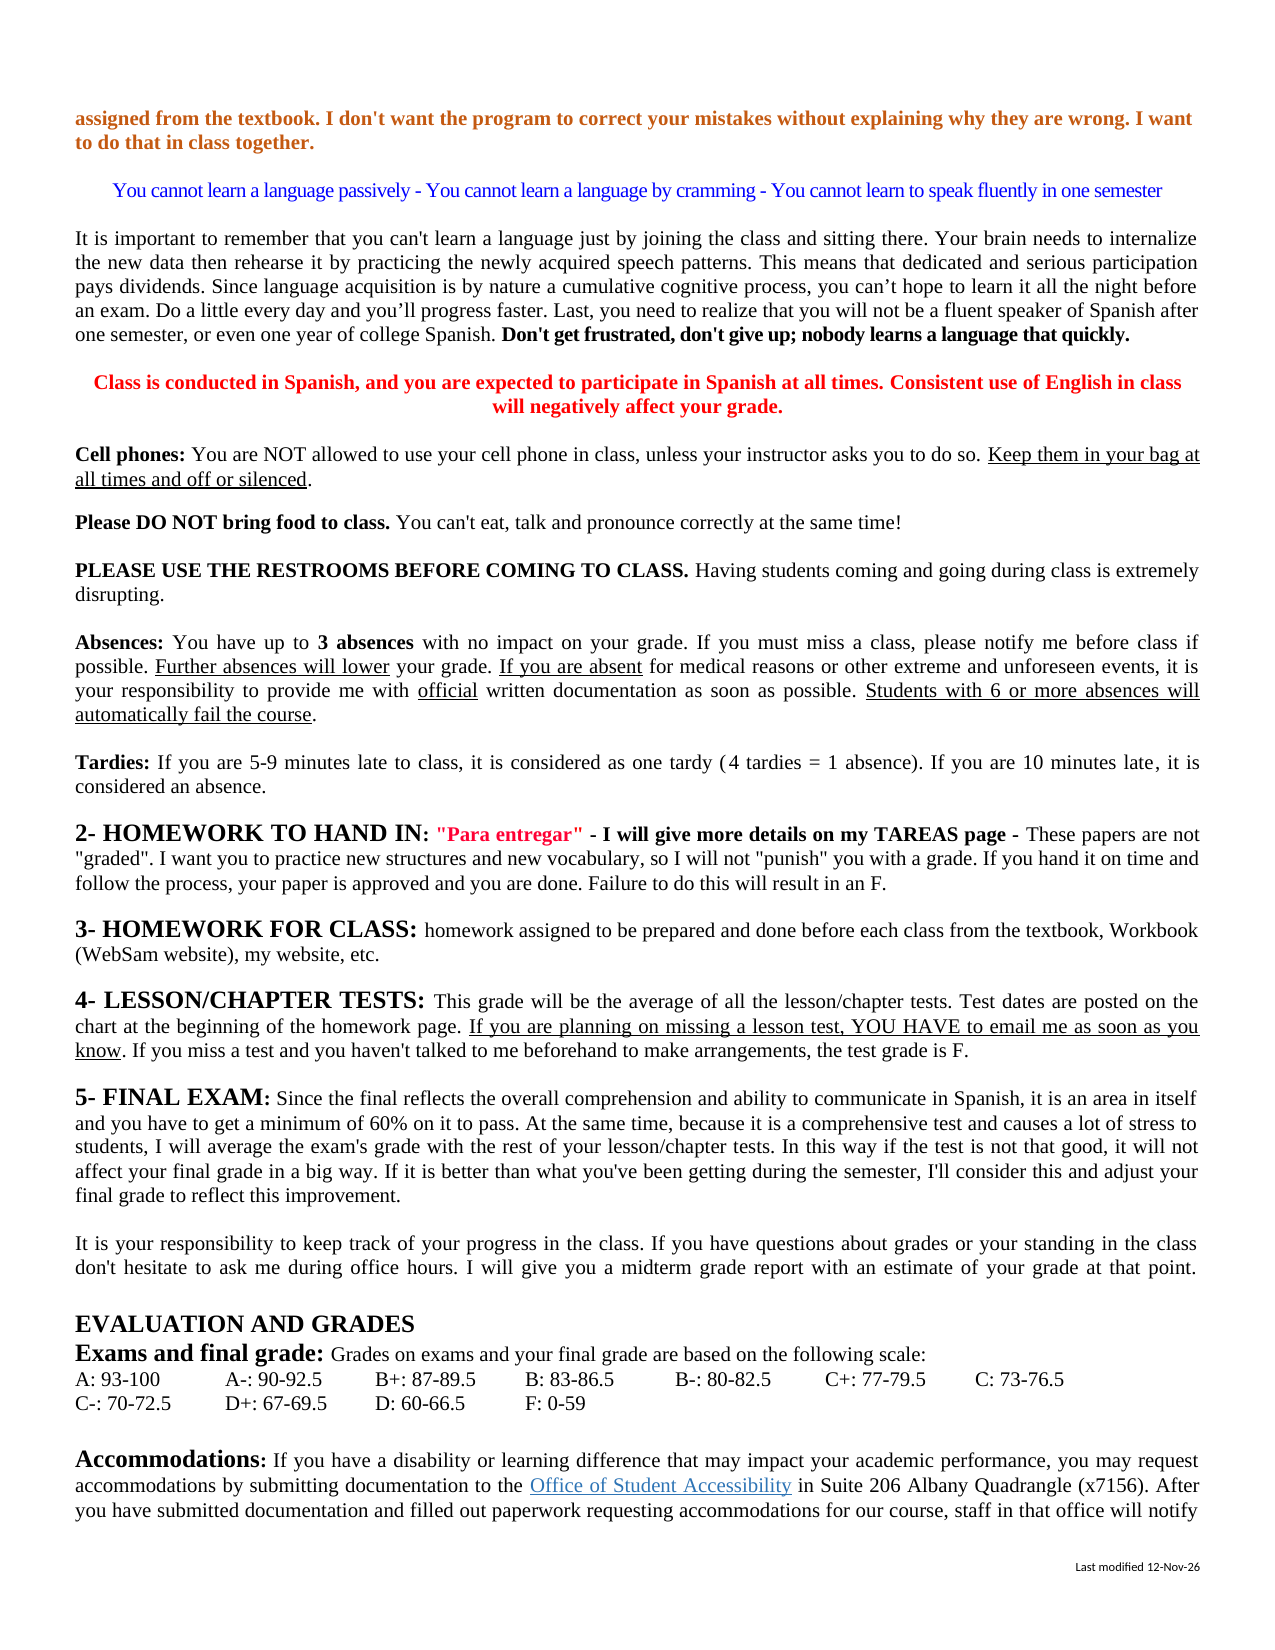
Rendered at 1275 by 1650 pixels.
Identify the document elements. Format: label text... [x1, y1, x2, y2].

text Cell phones: You are NOT allowed to use your cell phone in class, unless your instructor asks you to do so. Keep them in your bag at all times and off or silenced. [75, 442, 1200, 491]
text A: 93-100 A-: 90-92.5 B+: 87-89.5 B: 83-86.5 B-: 80-82.5 C+: 77-79.5 C: 73-76.5 [75, 1367, 1200, 1391]
text 4- LESSON/CHAPTER TESTS: This grade will be the average of all the lesson/chapter tests. Test dates are posted on the chart at the beginning of the homework page. If you are planning on missing a lesson test, YOU HAVE to email me as soon as you know. If you miss a test and you haven't talked to me beforehand to make arrangements, the test grade is F. [75, 986, 1200, 1062]
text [75, 1444, 1200, 1522]
text PLEASE USE THE RESTROOMS BEFORE COMING TO CLASS. Having students coming and going during class is extremely disrupting. [75, 558, 1200, 606]
text It is important to remember that you can't learn a language just by joining the class and sitting there. Your brain needs to internalize the new data then rehearse it by practicing the newly acquired speech patterns. This means that dedicated and serious participation pays dividends. Since language acquisition is by nature a cumulative cognitive process, you can’t hope to learn it all the night before an exam. Do a little every day and you’ll progress faster. Last, you need to realize that you will not be a fluent speaker of Spanish after one semester, or even one year of college Spanish. Don't get frustrated, don't give up; nobody learns a language that quickly. [75, 226, 1200, 346]
text 5- FINAL EXAM: Since the final reflects the overall comprehension and ability to communicate in Spanish, it is an area in itself and you have to get a minimum of 60% on it to pass. At the same time, because it is a comprehensive test and causes a lot of stress to students, I will average the exam's grade with the rest of your lesson/chapter tests. In this way if the test is not that good, it will not affect your final grade in a big way. If it is better than what you've been getting during the semester, I'll consider this and adjust your final grade to reflect this improvement. [75, 1082, 1200, 1207]
text Absences: You have up to 3 absences with no impact on your grade. If you must miss a class, please notify me before class if possible. Further absences will lower your grade. If you are absent for medical reasons or other extreme and unforeseen events, it is your responsibility to provide me with official written documentation as soon as possible. Students with 6 or more absences will automatically fail the course. [75, 630, 1200, 726]
text C-: 70-72.5 D+: 67-69.5 D: 60-66.5 F: 0-59 [75, 1391, 1200, 1415]
text EVALUATION AND GRADES [75, 1309, 1200, 1338]
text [75, 106, 1200, 154]
text It is your responsibility to keep track of your progress in the class. If you have questions about grades or your standing in the class don't hesitate to ask me during office hours. I will give you a midterm grade report with an estimate of your grade at that point. [75, 1231, 1200, 1309]
text You cannot learn a language passively - You cannot learn a language by cramming - You cannot learn to speak fluently in one semester [75, 178, 1200, 202]
text Class is conducted in Spanish, and you are expected to participate in Spanish at all times. Consistent use of English in class will negatively affect your grade. [75, 370, 1200, 418]
text 3- HOMEWORK FOR CLASS: homework assigned to be prepared and done before each class from the textbook, Workbook (WebSam website), my website, etc. [75, 914, 1200, 966]
text 2- HOMEWORK TO HAND IN: "Para entregar" - I will give more details on my TAREAS page - These papers are not "graded". I want you to practice new structures and new vocabulary, so I will not "punish" you with a grade. If you hand it on time and follow the process, your paper is approved and you are done. Failure to do this will result in an F. [75, 818, 1200, 894]
text Tardies: If you are 5-9 minutes late to class, it is considered as one tardy (4 tardies = 1 absence). If you are 10 minutes late, it is considered an absence. [75, 750, 1200, 798]
text Please DO NOT bring food to class. You can't eat, talk and pronounce correctly at the same time! [75, 510, 1200, 534]
text Exams and final grade: Grades on exams and your final grade are based on the following scale: [75, 1338, 1200, 1367]
